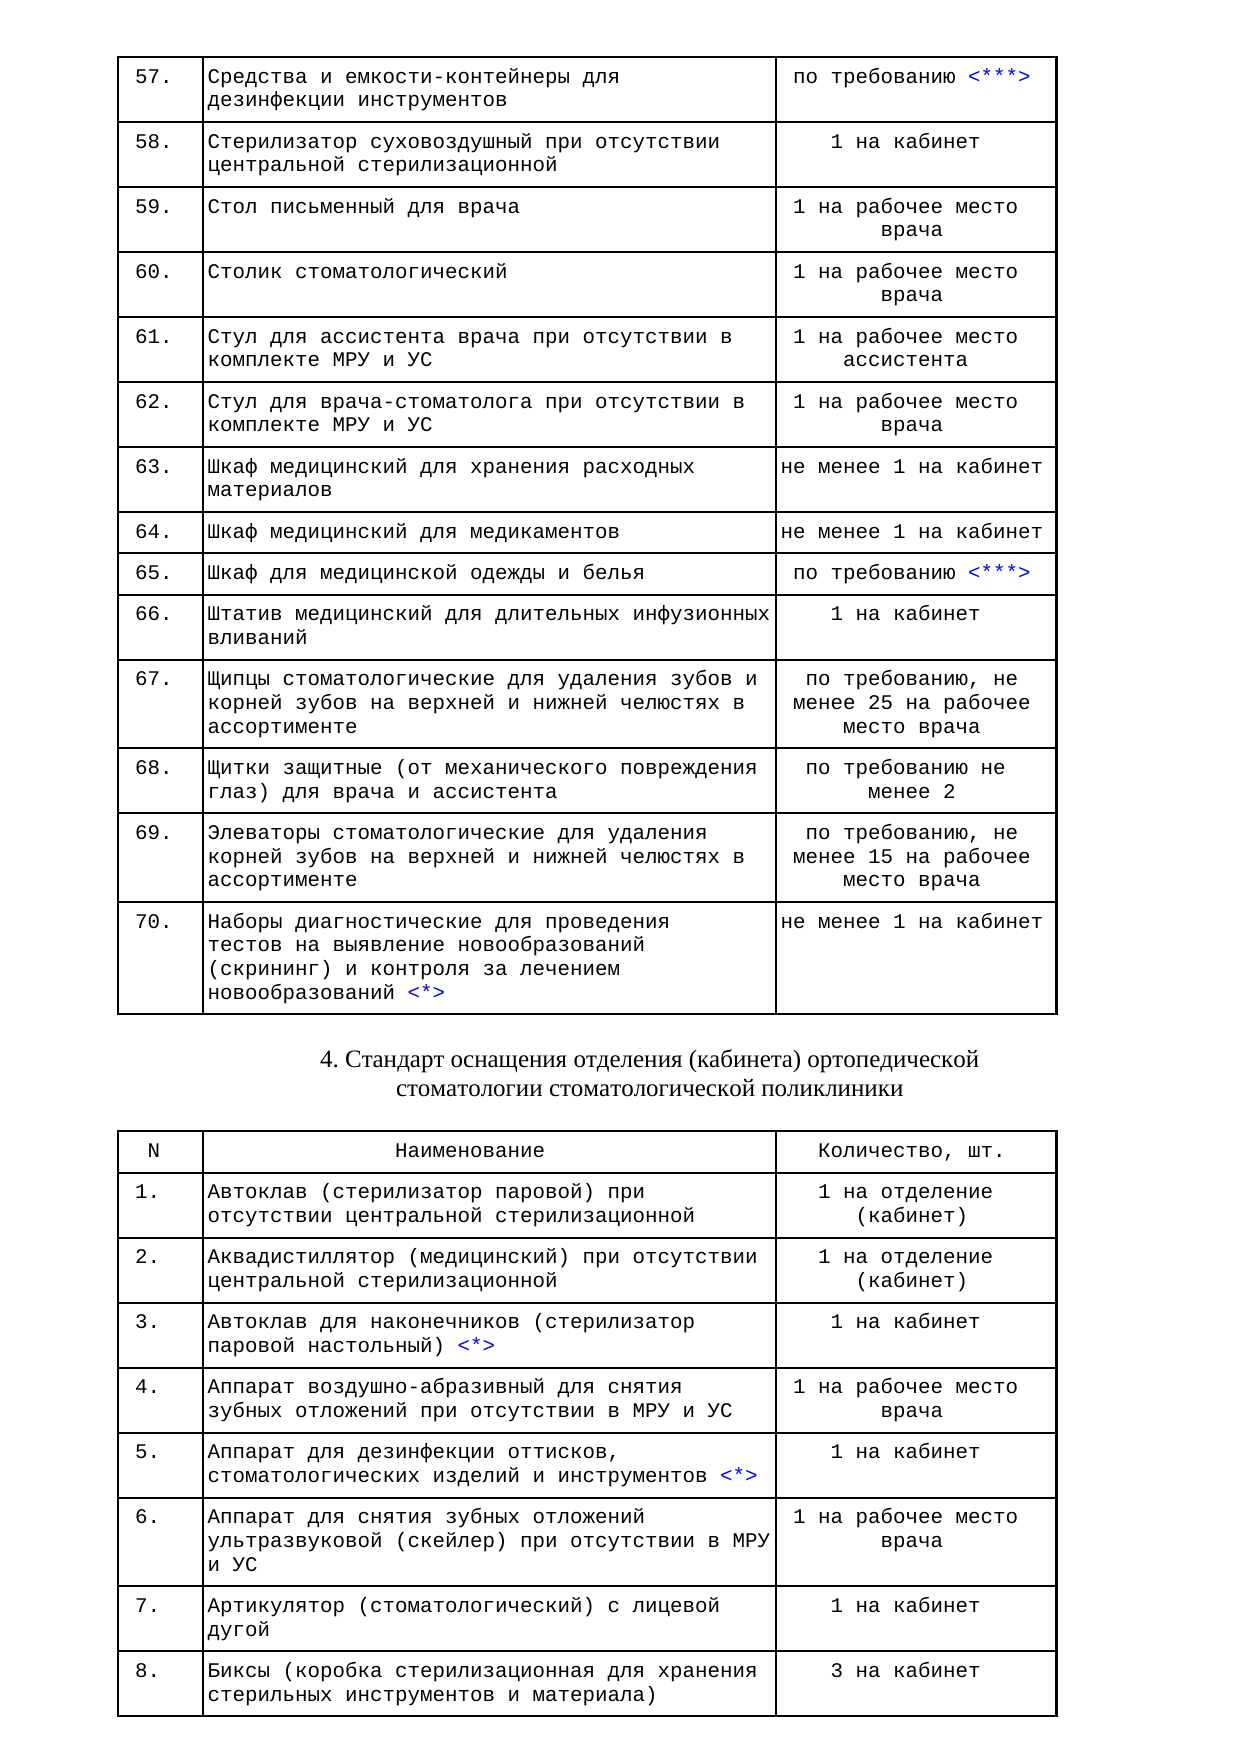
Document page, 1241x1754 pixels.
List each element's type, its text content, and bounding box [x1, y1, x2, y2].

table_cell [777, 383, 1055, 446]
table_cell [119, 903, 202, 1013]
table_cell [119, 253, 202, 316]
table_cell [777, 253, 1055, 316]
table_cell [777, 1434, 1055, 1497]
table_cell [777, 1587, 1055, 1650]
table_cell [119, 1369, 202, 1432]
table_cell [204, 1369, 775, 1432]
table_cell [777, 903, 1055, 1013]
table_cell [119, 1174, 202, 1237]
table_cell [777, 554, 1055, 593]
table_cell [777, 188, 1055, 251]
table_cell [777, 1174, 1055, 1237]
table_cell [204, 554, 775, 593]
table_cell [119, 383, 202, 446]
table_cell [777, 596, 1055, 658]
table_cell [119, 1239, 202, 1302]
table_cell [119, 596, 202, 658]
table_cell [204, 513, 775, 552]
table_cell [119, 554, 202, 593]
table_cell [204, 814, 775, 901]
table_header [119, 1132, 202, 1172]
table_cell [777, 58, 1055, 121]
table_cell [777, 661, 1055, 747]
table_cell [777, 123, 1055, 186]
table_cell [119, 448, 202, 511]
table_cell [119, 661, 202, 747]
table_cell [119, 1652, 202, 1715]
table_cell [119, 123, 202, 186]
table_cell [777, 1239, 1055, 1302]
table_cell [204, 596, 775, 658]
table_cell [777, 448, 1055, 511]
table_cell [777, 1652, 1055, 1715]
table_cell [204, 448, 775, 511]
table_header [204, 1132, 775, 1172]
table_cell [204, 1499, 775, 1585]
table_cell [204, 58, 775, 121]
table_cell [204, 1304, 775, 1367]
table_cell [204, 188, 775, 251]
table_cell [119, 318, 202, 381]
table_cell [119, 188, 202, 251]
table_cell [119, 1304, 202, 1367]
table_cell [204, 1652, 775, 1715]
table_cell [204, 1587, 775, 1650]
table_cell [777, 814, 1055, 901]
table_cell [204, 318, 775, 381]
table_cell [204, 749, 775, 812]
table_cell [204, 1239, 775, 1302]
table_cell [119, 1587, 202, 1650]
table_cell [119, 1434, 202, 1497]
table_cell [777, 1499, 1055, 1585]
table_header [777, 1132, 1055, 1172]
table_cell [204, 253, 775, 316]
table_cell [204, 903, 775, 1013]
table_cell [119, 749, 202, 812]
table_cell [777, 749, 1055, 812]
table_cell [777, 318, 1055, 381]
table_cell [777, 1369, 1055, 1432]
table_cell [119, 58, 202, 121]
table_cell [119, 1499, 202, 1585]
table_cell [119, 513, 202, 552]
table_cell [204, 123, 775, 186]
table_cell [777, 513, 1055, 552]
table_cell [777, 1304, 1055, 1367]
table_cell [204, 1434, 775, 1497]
text 4. Стандарт оснащения отделения (кабинета) ортопедической [118, 1044, 1181, 1073]
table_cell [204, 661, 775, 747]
text стоматологии стоматологической поликлиники [118, 1073, 1181, 1101]
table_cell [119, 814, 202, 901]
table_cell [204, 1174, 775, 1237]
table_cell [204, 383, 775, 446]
